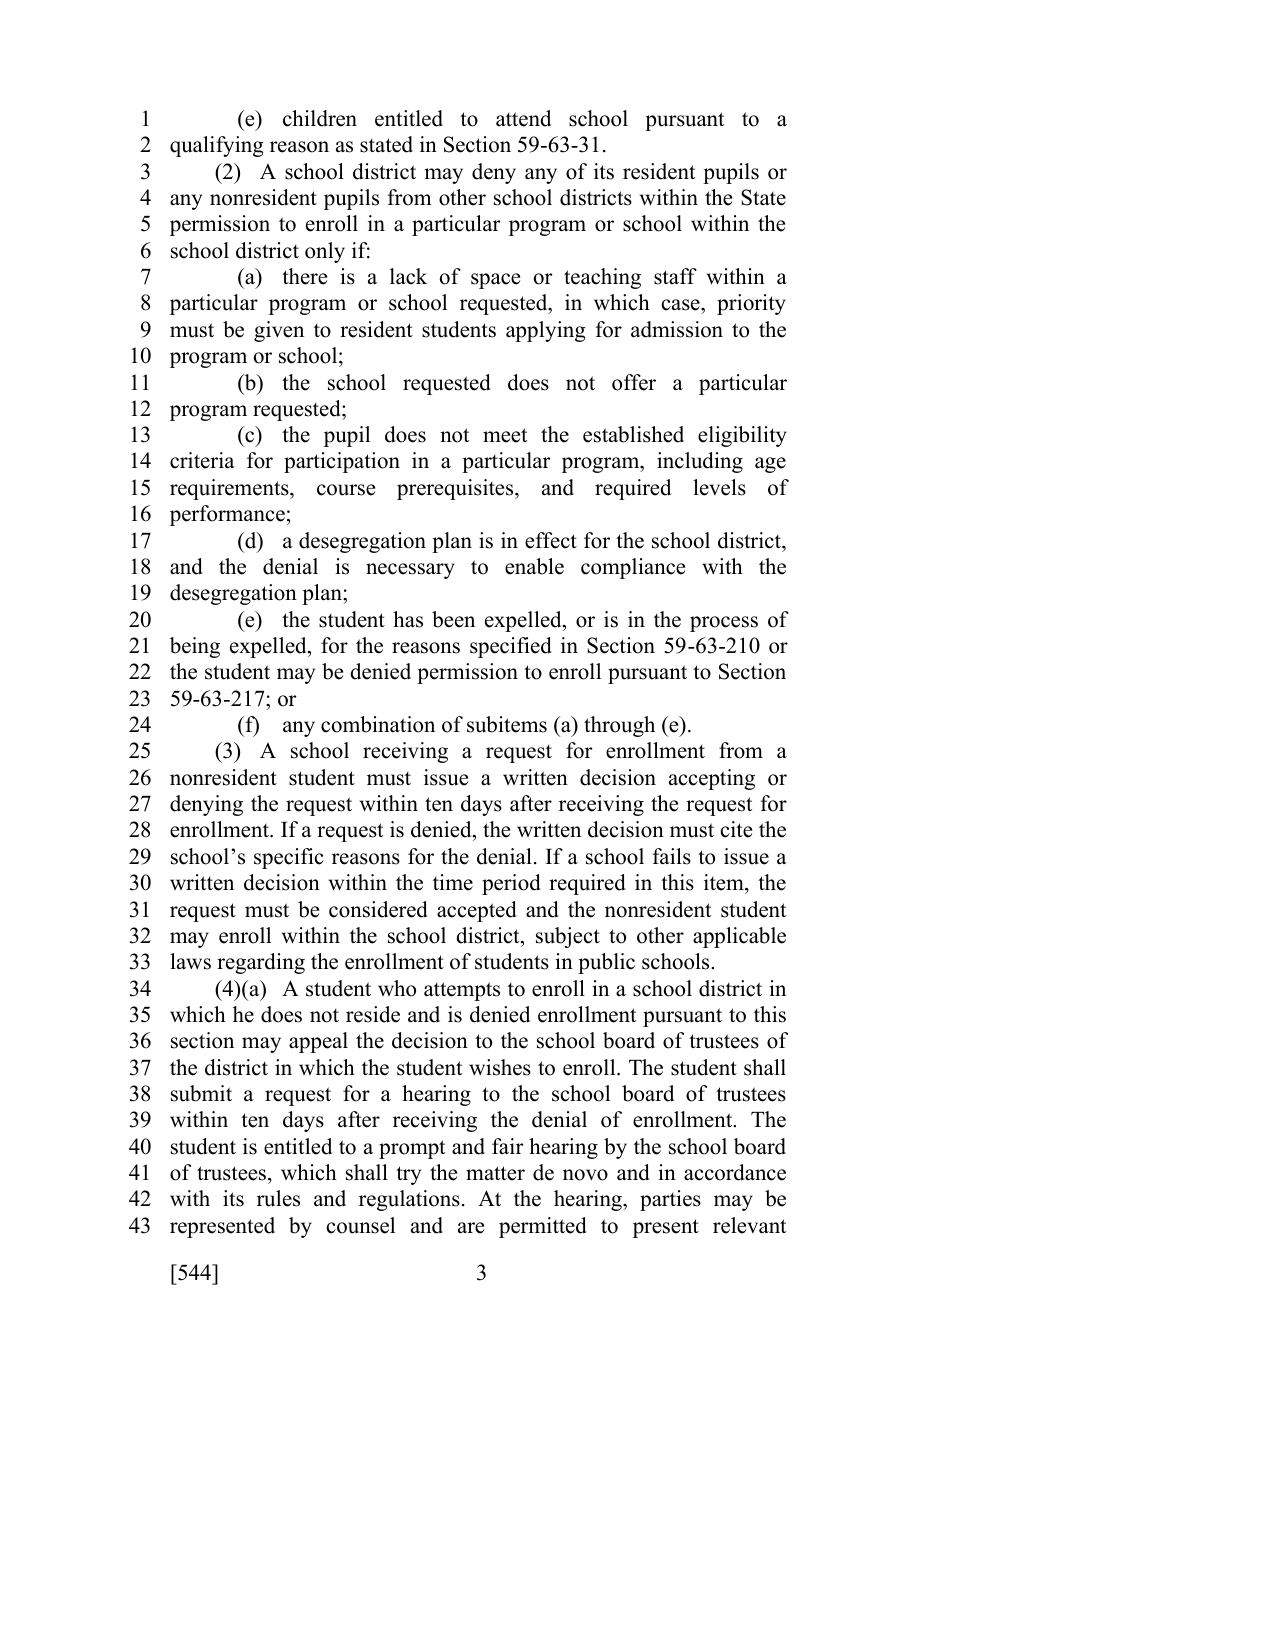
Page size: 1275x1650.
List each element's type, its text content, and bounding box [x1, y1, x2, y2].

text (c) the pupil does not meet the established eligibility criteria for participation in a particular program, including age requirements, course prerequisites, and required levels of performance; [169, 421, 787, 527]
text (e) children entitled to attend school pursuant to a qualifying reason as stated in Section 59-63-31. [169, 105, 787, 158]
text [169, 975, 787, 1238]
text (3) A school receiving a request for enrollment from a nonresident student must issue a written decision accepting or denying the request within ten days after receiving the request for enrollment. If a request is denied, the written decision must cite the school’s specific reasons for the denial. If a school fails to issue a written decision within the time period required in this item, the request must be considered accepted and the nonresident student may enroll within the school district, subject to other applicable laws regarding the enrollment of students in public schools. [169, 737, 787, 975]
text (2) A school district may deny any of its resident pupils or any nonresident pupils from other school districts within the State permission to enroll in a particular program or school within the school district only if: [169, 158, 787, 263]
text (a) there is a lack of space or teaching staff within a particular program or school requested, in which case, priority must be given to resident students applying for admission to the program or school; [169, 263, 787, 368]
text (d) a desegregation plan is in effect for the school district, and the denial is necessary to enable compliance with the desegregation plan; [169, 527, 787, 606]
text (e) the student has been expelled, or is in the process of being expelled, for the reasons specified in Section 59-63-210 or the student may be denied permission to enroll pursuant to Section 59-63-217; or [169, 606, 787, 711]
text (b) the school requested does not offer a particular program requested; [169, 368, 787, 421]
text (f) any combination of subitems (a) through (e). [169, 711, 787, 737]
